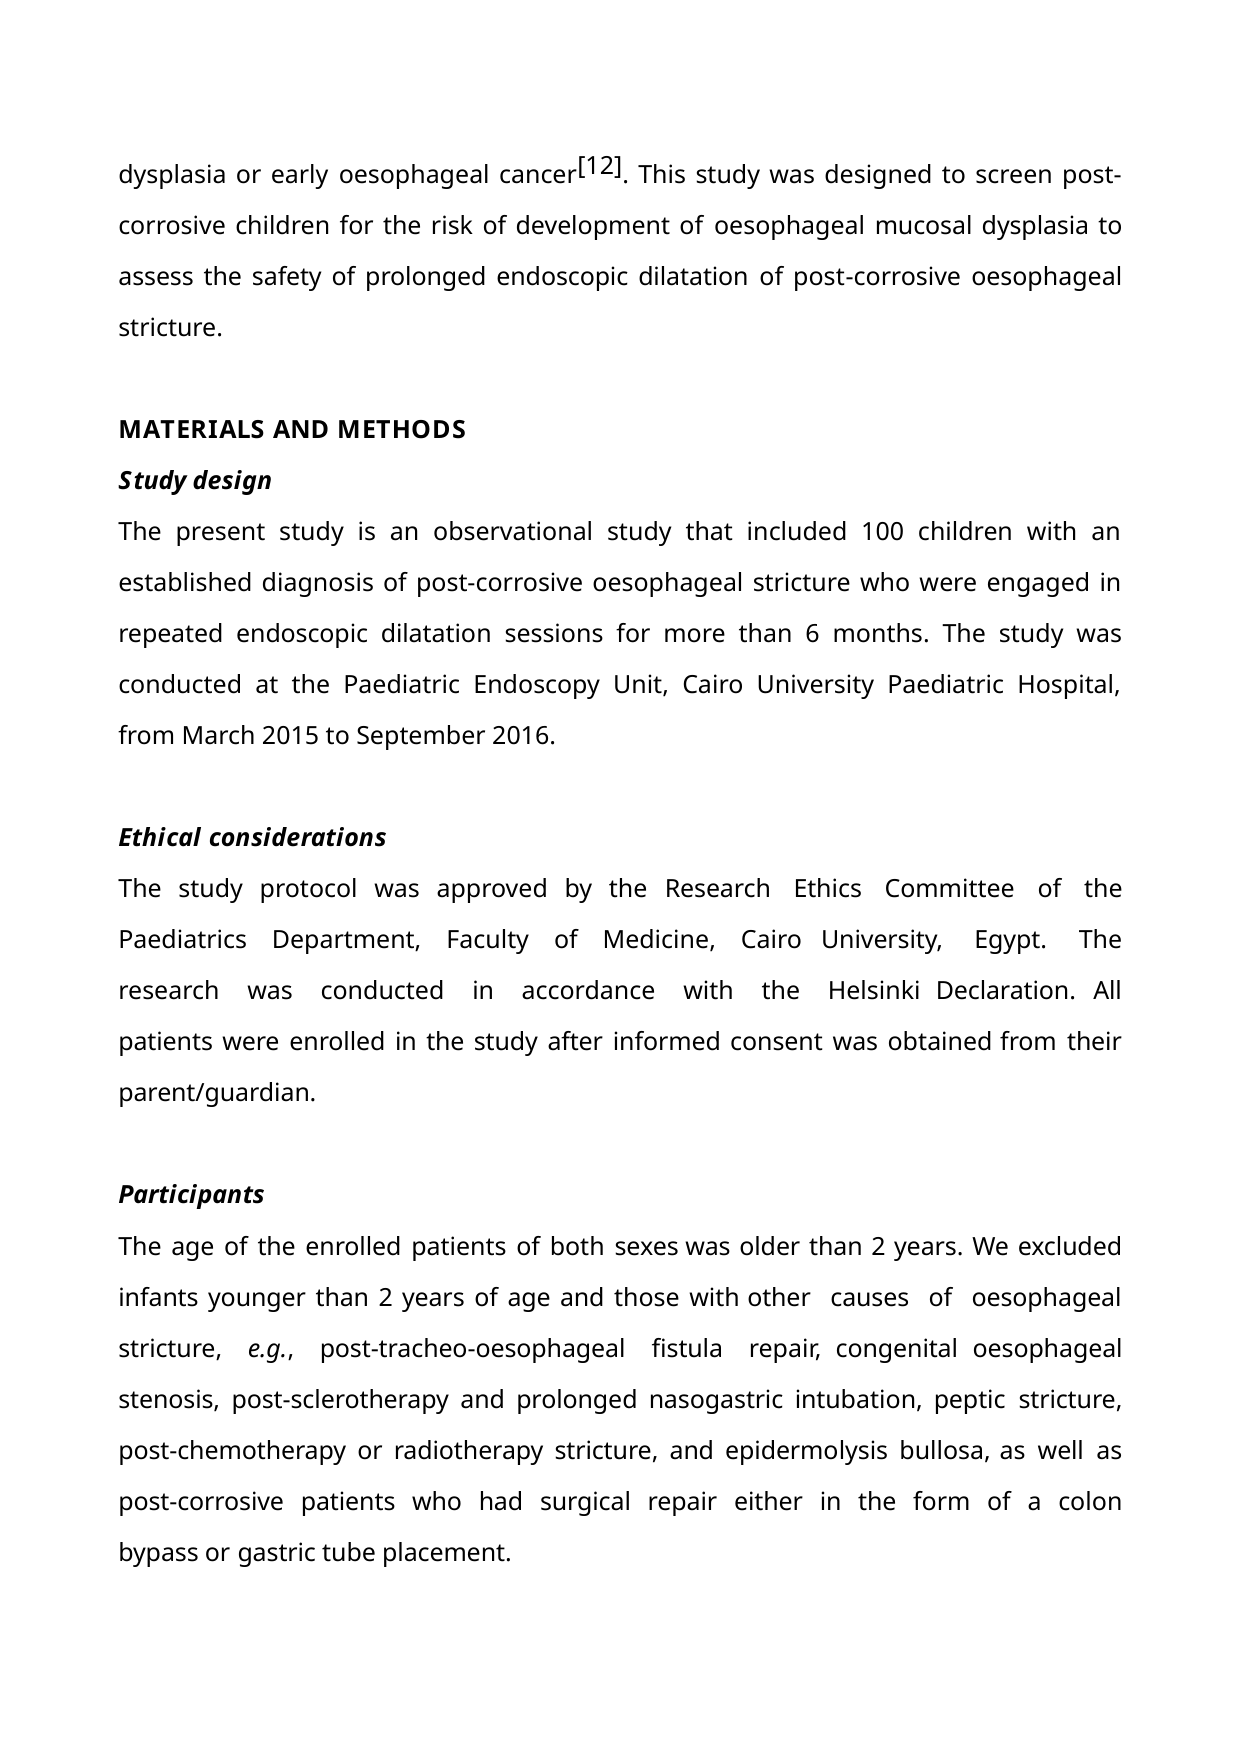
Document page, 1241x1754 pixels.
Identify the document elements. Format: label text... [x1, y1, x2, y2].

text Ethical considerations [118, 820, 1122, 854]
text MATERIALS AND METHODS [118, 411, 1122, 446]
text The present study is an observational study that included 100 children with an established diagnosis of post-corrosive oesophageal stricture who were engaged in repeated endoscopic dilatation sessions for more than 6 months. The study was conducted at the Paediatric Endoscopy Unit, Cairo University Paediatric Hospital, from March 2015 to September 2016. [118, 513, 1122, 752]
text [118, 148, 1122, 343]
text Study design [118, 462, 1122, 497]
text The study protocol was approved by the Research Ethics Committee of the Paediatrics Department, Faculty of Medicine, Cairo University, Egypt. The research was conducted in accordance with the Helsinki Declaration. All patients were enrolled in the study after informed consent was obtained from their parent/guardian. [118, 871, 1122, 1109]
text The age of the enrolled patients of both sexes was older than 2 years. We excluded infants younger than 2 years of age and those with other causes of oesophageal stricture, e.g., post-tracheo-oesophageal fistula repair, congenital oesophageal stenosis, post-sclerotherapy and prolonged nasogastric intubation, peptic stricture, post-chemotherapy or radiotherapy stricture, and epidermolysis bullosa, as well as post-corrosive patients who had surgical repair either in the form of a colon bypass or gastric tube placement. [118, 1228, 1122, 1568]
text Participants [118, 1177, 1122, 1211]
